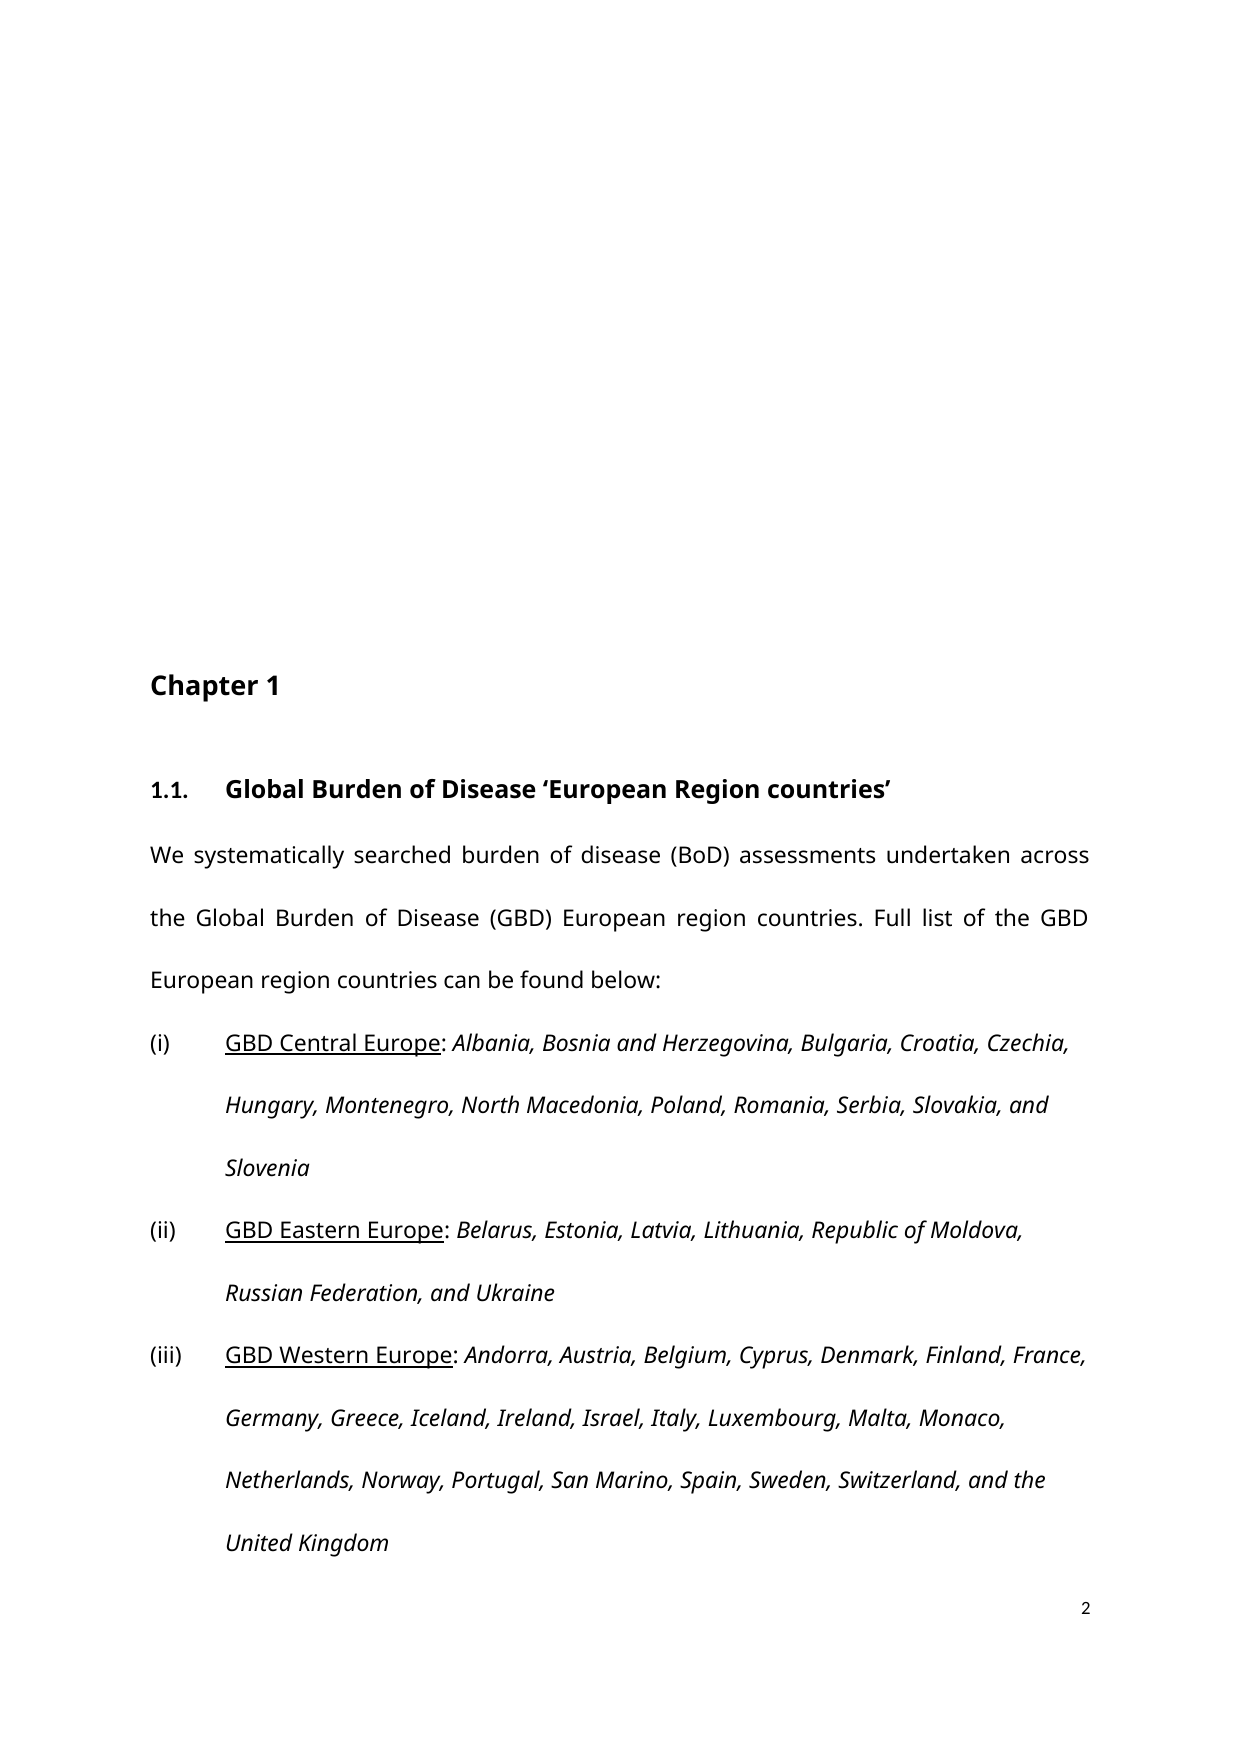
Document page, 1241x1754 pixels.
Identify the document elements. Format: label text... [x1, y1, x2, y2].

text We systematically searched burden of disease (BoD) assessments undertaken across the Global Burden of Disease (GBD) European region countries. Full list of the GBD European region countries can be found below: [150, 839, 1090, 996]
list GBD Western Europe: Andorra, Austria, Belgium, Cyprus, Denmark, Finland, France, Germany, Greece, Iceland, Ireland, Israel, Italy, Luxembourg, Malta, Monaco, Netherlands, Norway, Portugal, San Marino, Spain, Sweden, Switzerland, and the United Kingdom [150, 1339, 1090, 1558]
list Global Burden of Disease ‘European Region countries’ [150, 771, 1090, 805]
text Chapter 1 [150, 666, 1090, 703]
list GBD Eastern Europe: Belarus, Estonia, Latvia, Lithuania, Republic of Moldova, Russian Federation, and Ukraine [150, 1214, 1090, 1308]
list GBD Central Europe: Albania, Bosnia and Herzegovina, Bulgaria, Croatia, Czechia, Hungary, Montenegro, North Macedonia, Poland, Romania, Serbia, Slovakia, and Slovenia [150, 1027, 1090, 1183]
